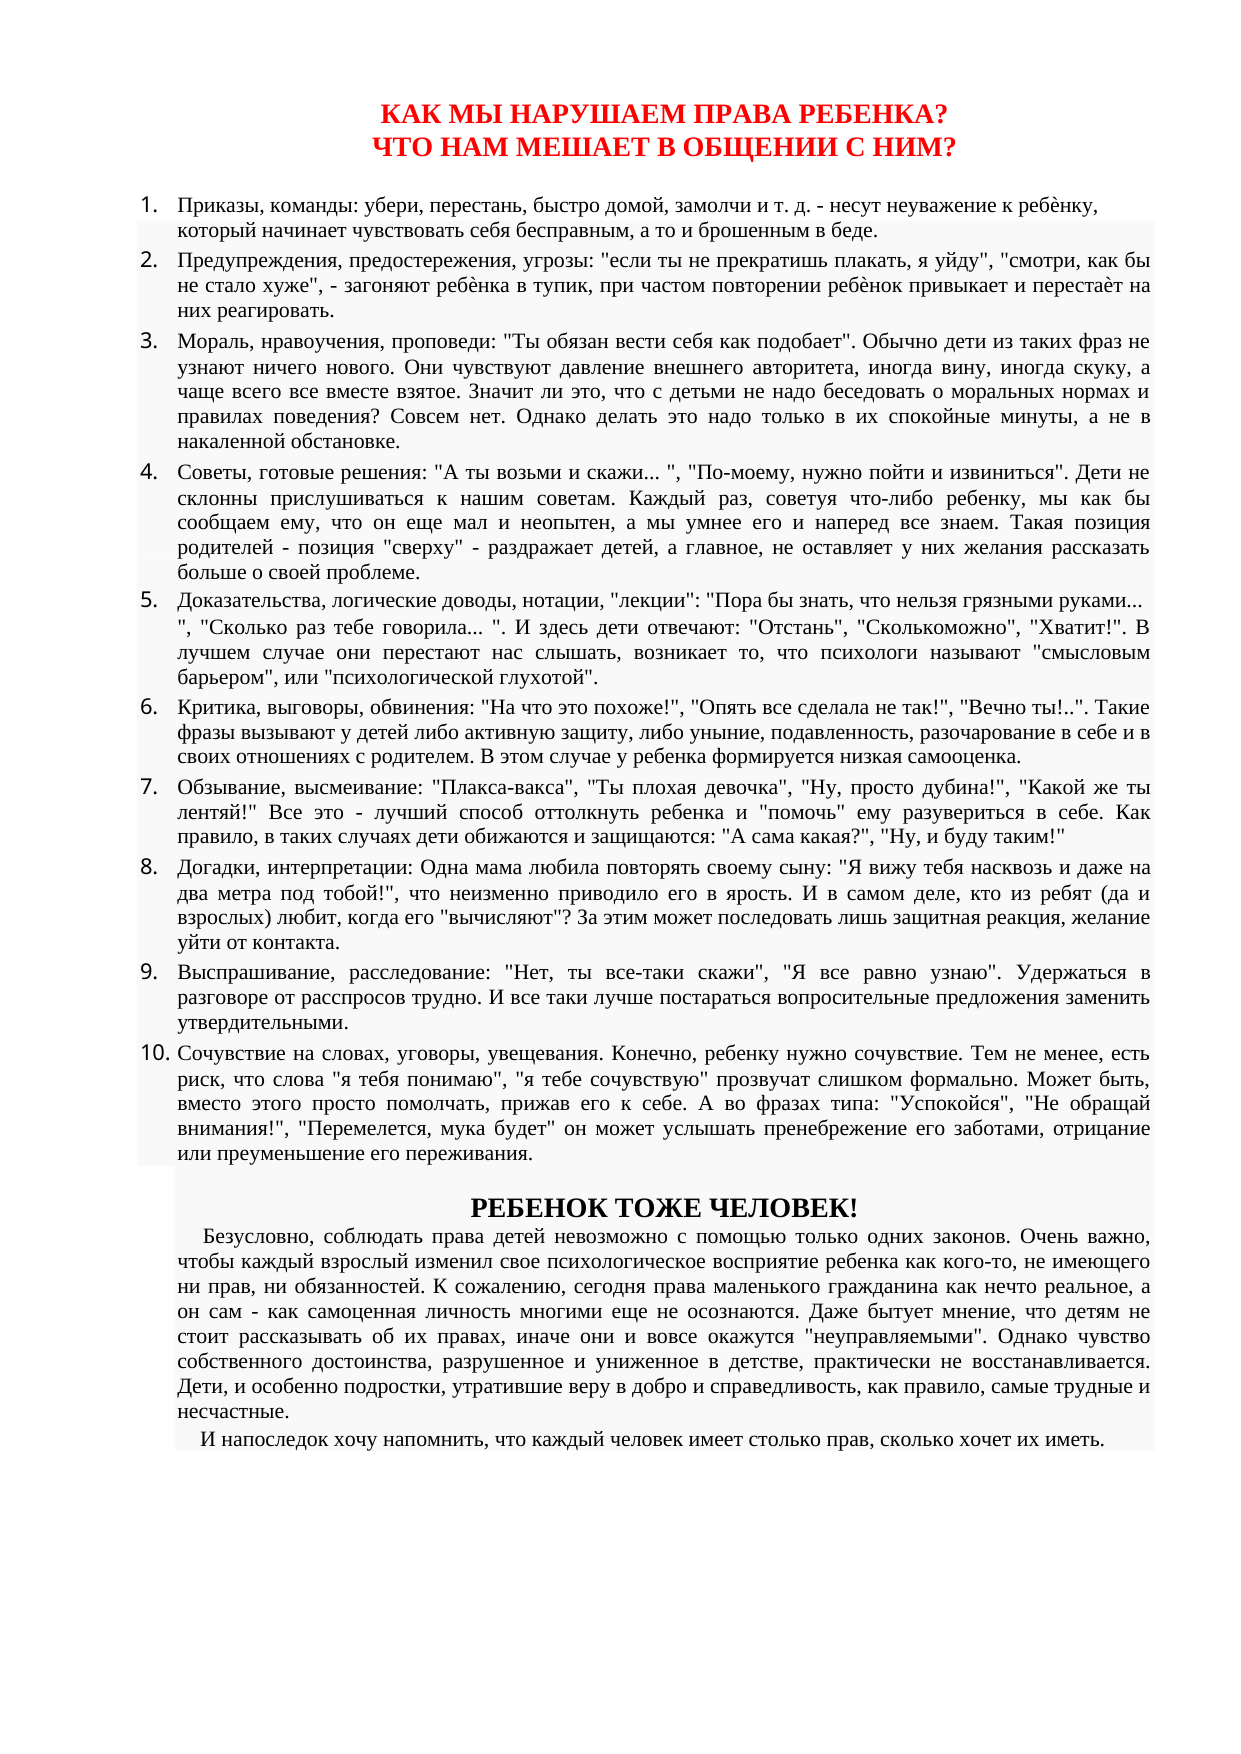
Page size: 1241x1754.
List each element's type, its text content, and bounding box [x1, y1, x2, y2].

list Догадки, интерпретации: Одна мама любила повторять своему сыну: "Я вижу тебя насквозь и даже на два метра под тобой!", что неизменно приводило его в ярость. И в самом деле, кто из ребят (да и взрослых) любит, когда его "вычисляют"? За этим может последовать лишь защитная реакция, желание уйти от контакта. [140, 852, 1152, 954]
list Сочувствие на словах, уговоры, увещевания. Конечно, ребенку нужно сочувствие. Тем не менее, есть риск, что слова "я тебя понимаю", "я тебе сочувствую" прозвучат слишком формально. Может быть, вместо этого просто помолчать, прижав его к себе. А во фразах типа: "Успокойся", "Не обращай внимания!", "Перемелется, мука будет" он может услышать пренебрежение его заботами, отрицание или преуменьшение его переживания. [140, 1037, 1152, 1165]
text КАК МЫ НАРУШАЕМ ПРАВА РЕБЕНКА? [140, 97, 1189, 130]
text Безусловно, соблюдать права детей невозможно с помощью только одних законов. Очень важно, чтобы каждый взрослый изменил свое психологическое восприятие ребенка как кого-то, не имеющего ни прав, ни обязанностей. К сожалению, сегодня права маленького гражданина как нечто реальное, а он сам - как самоценная личность многими еще не осознаются. Даже бытует мнение, что детям не стоит рассказывать об их правах, иначе они и вовсе окажутся "неуправляемыми". Однако чувство собственного достоинства, разрушенное и униженное в детстве, практически не восстанавливается. Дети, и особенно подростки, утратившие веру в добро и справедливость, как правило, самые трудные и несчастные. [177, 1224, 1152, 1424]
list Советы, готовые решения: "А ты возьми и скажи... ", "По-моему, нужно пойти и извиниться". Дети не склонны прислушиваться к нашим советам. Каждый раз, советуя что-либо ребенку, мы как бы сообщаем ему, что он еще мал и неопытен, а мы умнее его и наперед все знаем. Такая позиция родителей - позиция "сверху" - раздражает детей, а главное, не оставляет у них желания рассказать больше о своей проблеме. [140, 456, 1152, 584]
list Предупреждения, предостережения, угрозы: "если ты не прекратишь плакать, я уйду", "смотри, как бы не стало хуже", - загоняют ребѐнка в тупик, при частом повторении ребѐнок привыкает и перестаѐт на них реагировать. [140, 245, 1152, 322]
text ЧТО НАМ МЕШАЕТ В ОБЩЕНИИ С НИМ? [140, 130, 1189, 162]
list Выспрашивание, расследование: "Нет, ты все-таки скажи", "Я все равно узнаю". Удержаться в разговоре от расспросов трудно. И все таки лучше постараться вопросительные предложения заменить утвердительными. [140, 957, 1152, 1034]
text И напоследок хочу напомнить, что каждый человек имеет столько прав, сколько хочет их иметь. [200, 1426, 1152, 1451]
list Доказательства, логические доводы, нотации, "лекции": "Пора бы знать, что нельзя грязными руками... [140, 584, 1152, 614]
list Мораль, нравоучения, проповеди: "Ты обязан вести себя как подобает". Обычно дети из таких фраз не узнают ничего нового. Они чувствуют давление внешнего авторитета, иногда вину, иногда скуку, а чаще всего все вместе взятое. Значит ли это, что с детьми не надо беседовать о моральных нормах и правилах поведения? Совсем нет. Однако делать это надо только в их спокойные минуты, а не в накаленной обстановке. [140, 325, 1152, 453]
text ", "Сколько раз тебе говорила... ". И здесь дети отвечают: "Отстань", "Сколькоможно", "Хватит!". В лучшем случае они перестают нас слышать, возникает то, что психологи называют "смысловым барьером", или "психологической глухотой". [177, 615, 1152, 689]
list Обзывание, высмеивание: "Плакса-вакса", "Ты плохая девочка", "Ну, просто дубина!", "Какой же ты лентяй!" Все это - лучший способ оттолкнуть ребенка и "помочь" ему разувериться в себе. Как правило, в таких случаях дети обижаются и защищаются: "А сама какая?", "Ну, и буду таким!" [140, 772, 1152, 849]
text РЕБЕНОК ТОЖЕ ЧЕЛОВЕК! [140, 1191, 1189, 1223]
list Критика, выговоры, обвинения: "На что это похоже!", "Опять все сделала не так!", "Вечно ты!..". Такие фразы вызывают у детей либо активную защиту, либо уныние, подавленность, разочарование в себе и в своих отношениях с родителем. В этом случае у ребенка формируется низкая самооценка. [140, 692, 1152, 769]
list Приказы, команды: убери, перестань, быстро домой, замолчи и т. д. - несут неуважение к ребѐнку, который начинает чувствовать себя бесправным, а то и брошенным в беде. [140, 190, 1152, 242]
